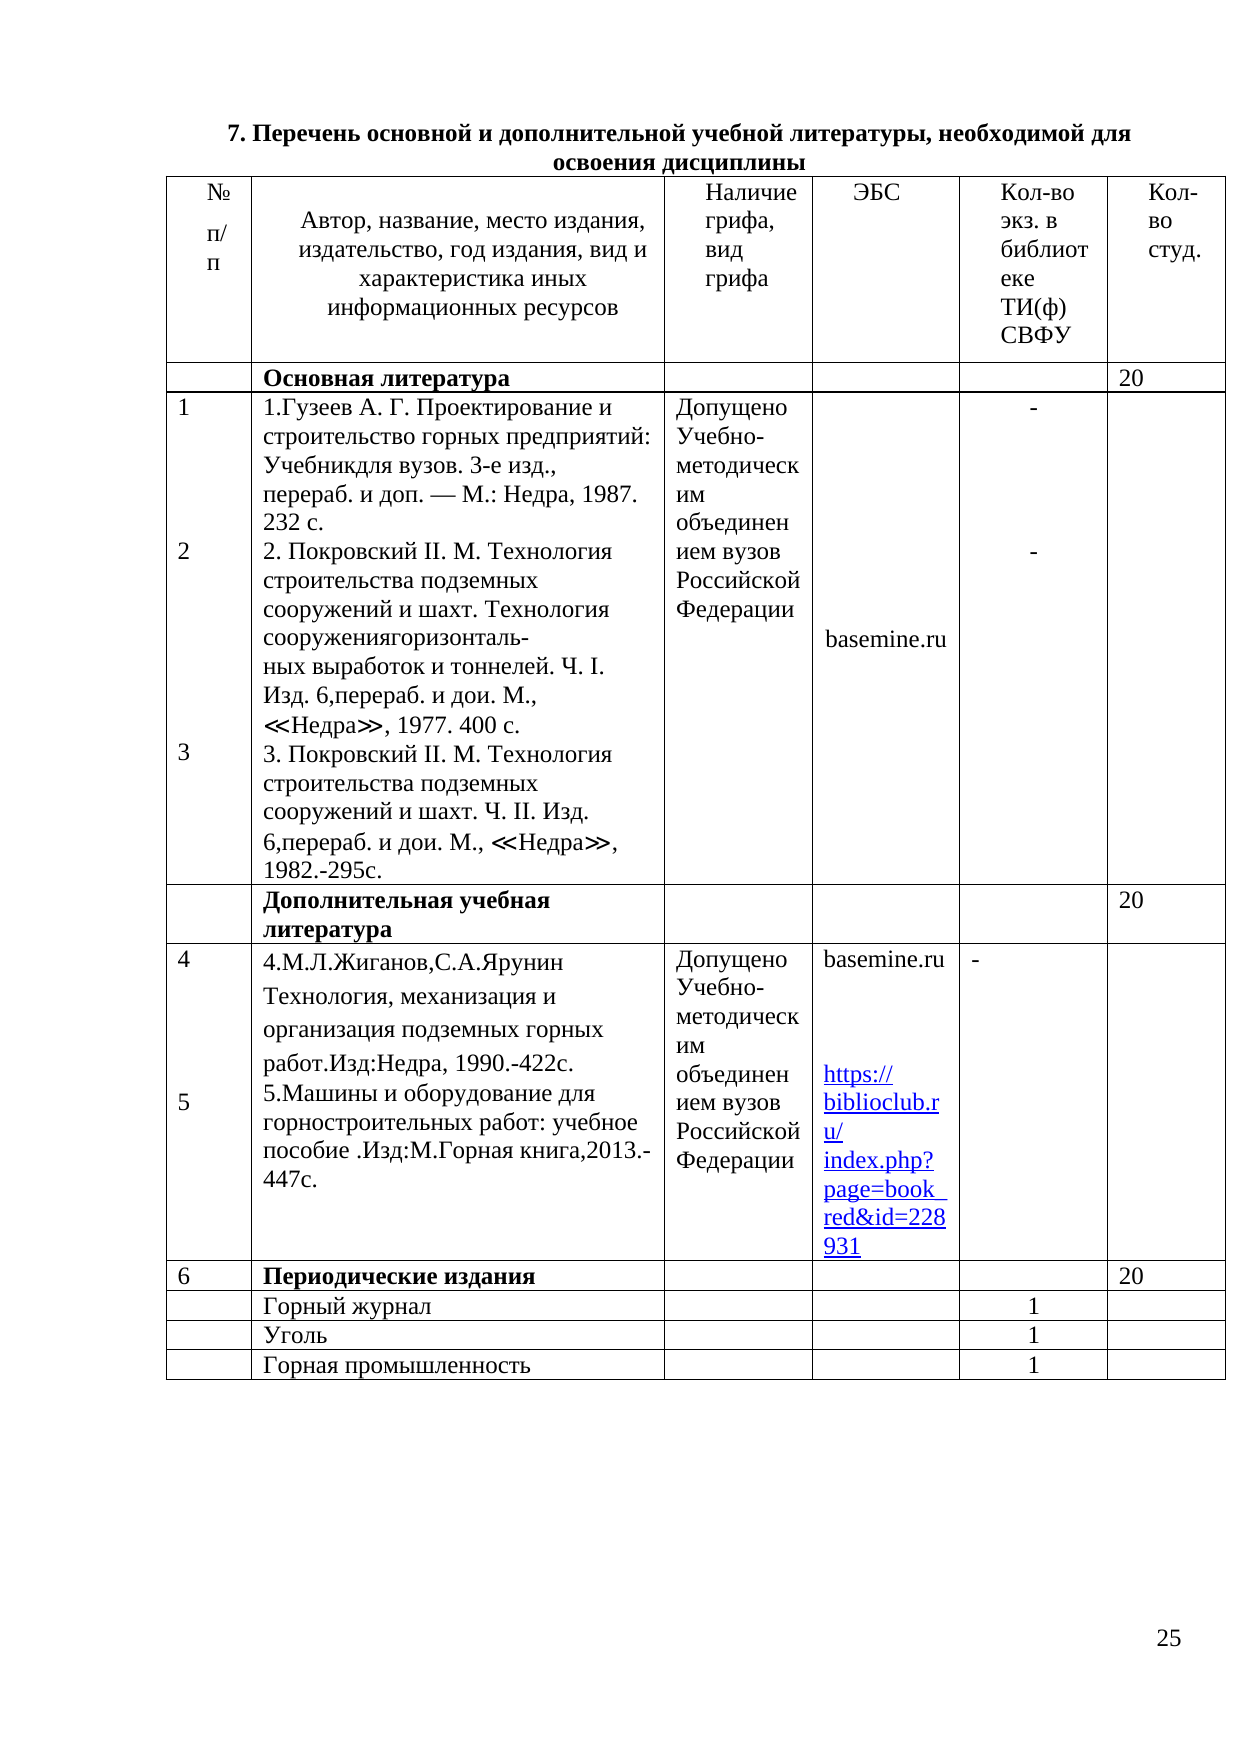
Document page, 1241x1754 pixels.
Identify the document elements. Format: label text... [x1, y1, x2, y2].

table_cell [813, 885, 959, 943]
table_cell Допущено Учебно-методическим объединением вузов Российской Федерации [665, 944, 812, 1260]
table_header Кол-во экз. в библиотеке ТИ(ф) СВФУ [960, 177, 1107, 362]
table_cell [1108, 1291, 1225, 1319]
table_cell 1.Гузеев А. Г. Проектирование и строительство горных предприятий: Учебникдля вузов. 3-е изд., перераб. и доп. — М.: Недра, 1987. 232 с. 2. Покровский II. М. Технология строительства подземных сооружений и шахт. Технология сооружениягоризонталь- ных выработок и тоннелей. Ч. I. Изд. 6,перераб. и дои. М., ≪Недра≫, 1977. 400 с. 3. Покровский II. М. Технология строительства подземных сооружений и шахт. Ч. II. Изд. 6,перераб. и дои. М., ≪Недра≫, 1982.-295с. [252, 393, 664, 884]
table_cell Дополнительная учебная литература [252, 885, 664, 943]
table_header ЭБС [813, 177, 959, 362]
table_cell [665, 1261, 812, 1290]
table_cell - - [960, 393, 1107, 884]
table_cell basemine.ru https://biblioclub.ru/index.php?page=book_red&id=228931 [813, 944, 959, 1260]
table_header Кол-во студ. [1108, 177, 1225, 362]
table_cell [167, 885, 251, 943]
table_cell [1108, 944, 1225, 1260]
table_cell Уголь [252, 1321, 664, 1349]
table_cell [167, 1291, 251, 1319]
table_cell Периодические издания [252, 1261, 664, 1290]
table_cell [665, 363, 812, 391]
table_cell Допущено Учебно-методическим объединением вузов Российской Федерации [665, 393, 812, 884]
table_cell [167, 363, 251, 391]
table_cell 20 [1108, 885, 1225, 943]
table_cell [167, 1350, 251, 1379]
table_cell [1108, 1350, 1225, 1379]
table_cell 1 [960, 1291, 1107, 1319]
table_header № п/п [167, 177, 251, 362]
table_cell 20 [1108, 1261, 1225, 1290]
table_cell [167, 1321, 251, 1349]
table_cell [960, 1261, 1107, 1290]
table_cell 4 5 [167, 944, 251, 1260]
table_cell [813, 363, 959, 391]
table_cell [1108, 1321, 1225, 1349]
text 7. Перечень основной и дополнительной учебной литературы, необходимой для освоения дисциплины [177, 118, 1181, 176]
table_cell [960, 885, 1107, 943]
table_cell - [960, 944, 1107, 1260]
table_cell 4.М.Л.Жиганов,С.А.Ярунин Технология, механизация и организация подземных горных работ.Изд:Недра, 1990.-422с. 5.Машины и оборудование для горностроительных работ: учебное пособие .Изд:М.Горная книга,2013.-447с. [252, 944, 664, 1260]
table_cell [665, 1350, 812, 1379]
table_cell [665, 1291, 812, 1319]
table_cell 20 [1108, 363, 1225, 391]
table_cell Горная промышленность [252, 1350, 664, 1379]
table_cell 1 [960, 1321, 1107, 1349]
table_cell 1 2 3 [167, 393, 251, 884]
table_cell [813, 1261, 959, 1290]
table_cell 6 [167, 1261, 251, 1290]
table_header Автор, название, место издания, издательство, год издания, вид и характеристика иных информационных ресурсов [252, 177, 664, 362]
table_cell 1 [960, 1350, 1107, 1379]
table_cell basemine.ru [813, 393, 959, 884]
table_cell [813, 1291, 959, 1319]
table_cell [1108, 393, 1225, 884]
table_cell [665, 885, 812, 943]
table_cell [813, 1350, 959, 1379]
table_cell Основная литература [252, 363, 664, 391]
table_cell Горный журнал [252, 1291, 664, 1319]
table_cell [813, 1321, 959, 1349]
table_header Наличие грифа, вид грифа [665, 177, 812, 362]
table_cell [960, 363, 1107, 391]
table_cell [665, 1321, 812, 1349]
